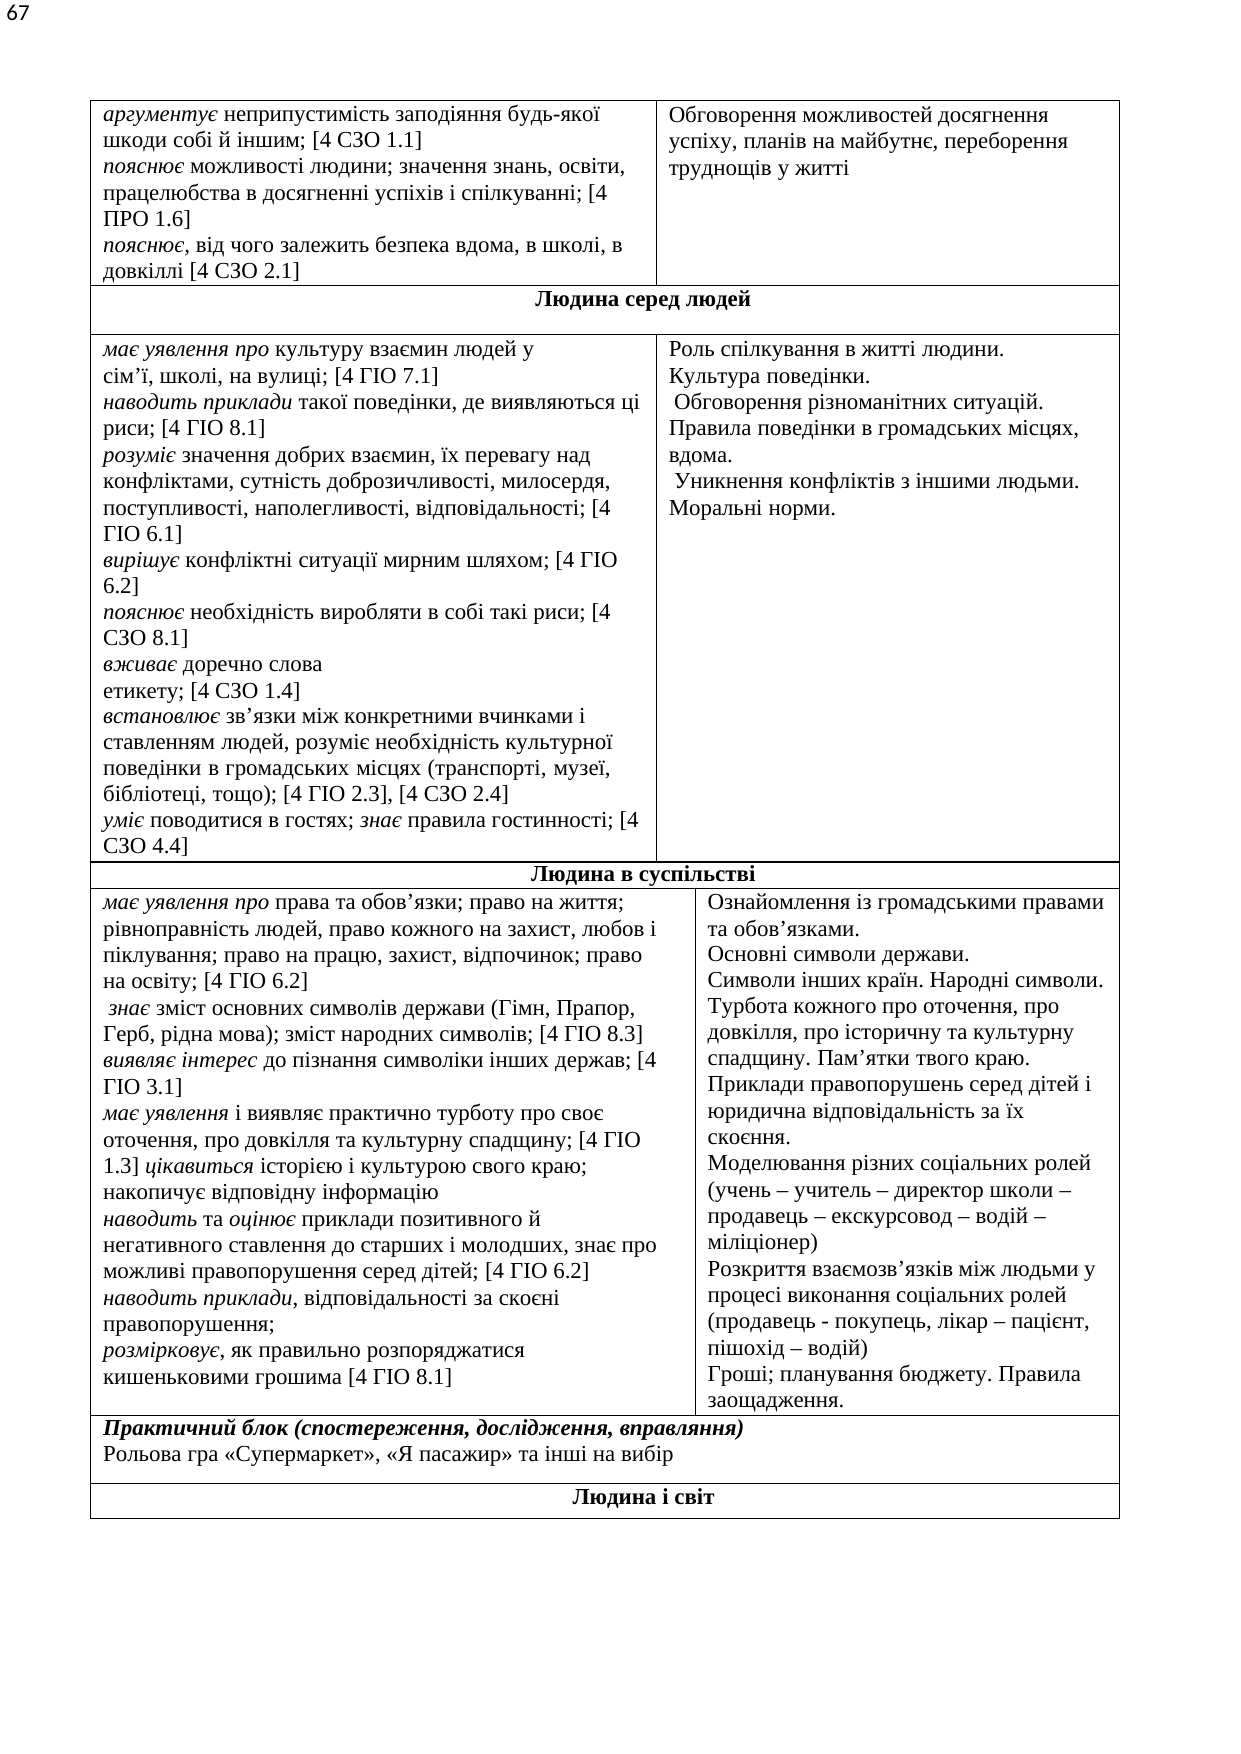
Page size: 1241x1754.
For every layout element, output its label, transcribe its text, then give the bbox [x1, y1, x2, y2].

table_cell Практичний блок (спостереження, дослідження, вправляння) Рольова гра «Супермаркет», «Я пасажир» та інші на вибір [91, 1416, 1119, 1483]
table_cell Людина серед людей [91, 286, 1119, 334]
table_cell має уявлення про права та обов’язки; право на життя; рівноправність людей, право кожного на захист, любов і піклування; право на працю, захист, відпочинок; право на освіту; [4 ГІО 6.2] знає зміст основних символів держави (Гімн, Прапор, Герб, рідна мова); зміст народних символів; [4 ГІО 8.3] виявляє інтерес до пізнання символіки інших держав; [4 ГІО 3.1] має уявлення і виявляє практично турботу про своє оточення, про довкілля та культурну спадщину; [4 ГІО 1.3] цікавиться історією і культурою свого краю; накопичує відповідну інформацію наводить та оцінює приклади позитивного й негативного ставлення до старших і молодших, знає про можливі правопорушення серед дітей; [4 ГІО 6.2] наводить приклади, відповідальності за скоєні правопорушення; розмірковує, як правильно розпоряджатися кишеньковими грошима [4 ГІО 8.1] [91, 889, 695, 1415]
table_header Обговорення можливостей досягнення успіху, планів на майбутнє, переборення труднощів у житті [657, 101, 1119, 284]
table_header аргументує неприпустимість заподіяння будь-якої шкоди собі й іншим; [4 СЗО 1.1] пояснює можливості людини; значення знань, освіти, працелюбства в досягненні успіхів і спілкуванні; [4 ПРО 1.6] пояснює, від чого залежить безпека вдома, в школі, в довкіллі [4 СЗО 2.1] [91, 101, 656, 284]
table_cell Людина в суспільстві [91, 863, 1119, 887]
table_cell Роль спілкування в житті людини. Культура поведінки. Обговорення різноманітних ситуацій. Правила поведінки в громадських місцях, вдома. Уникнення конфліктів з іншими людьми. Моральні норми. [657, 335, 1119, 861]
table_cell Людина і світ [91, 1484, 1119, 1518]
table_cell Ознайомлення із громадськими правами та обов’язками. Основні символи держави. Символи інших країн. Народні символи. Турбота кожного про оточення, про довкілля, про історичну та культурну спадщину. Пам’ятки твого краю. Приклади правопорушень серед дітей і юридична відповідальність за їх скоєння. Моделювання різних соціальних ролей (учень – учитель – директор школи – продавець – екскурсовод – водій – міліціонер) Розкриття взаємозв’язків між людьми у процесі виконання соціальних ролей (продавець - покупець, лікар – пацієнт, пішохід – водій) Гроші; планування бюджету. Правила заощадження. [696, 889, 1119, 1415]
table_cell має уявлення про культуру взаємин людей у сім’ї, школі, на вулиці; [4 ГІО 7.1] наводить приклади такої поведінки, де виявляються ці риси; [4 ГІО 8.1] розуміє значення добрих взаємин, їх перевагу над конфліктами, сутність доброзичливості, милосердя, поступливості, наполегливості, відповідальності; [4 ГІО 6.1] вирішує конфліктні ситуації мирним шляхом; [4 ГІО 6.2] пояснює необхідність виробляти в собі такі риси; [4 СЗО 8.1] вживає доречно слова етикету; [4 СЗО 1.4] встановлює зв’язки між конкретними вчинками і ставленням людей, розуміє необхідність культурної поведінки в громадських місцях (транспорті, музеї, бібліотеці, тощо); [4 ГІО 2.3], [4 СЗО 2.4] уміє поводитися в гостях; знає правила гостинності; [4 СЗО 4.4] [91, 335, 656, 861]
